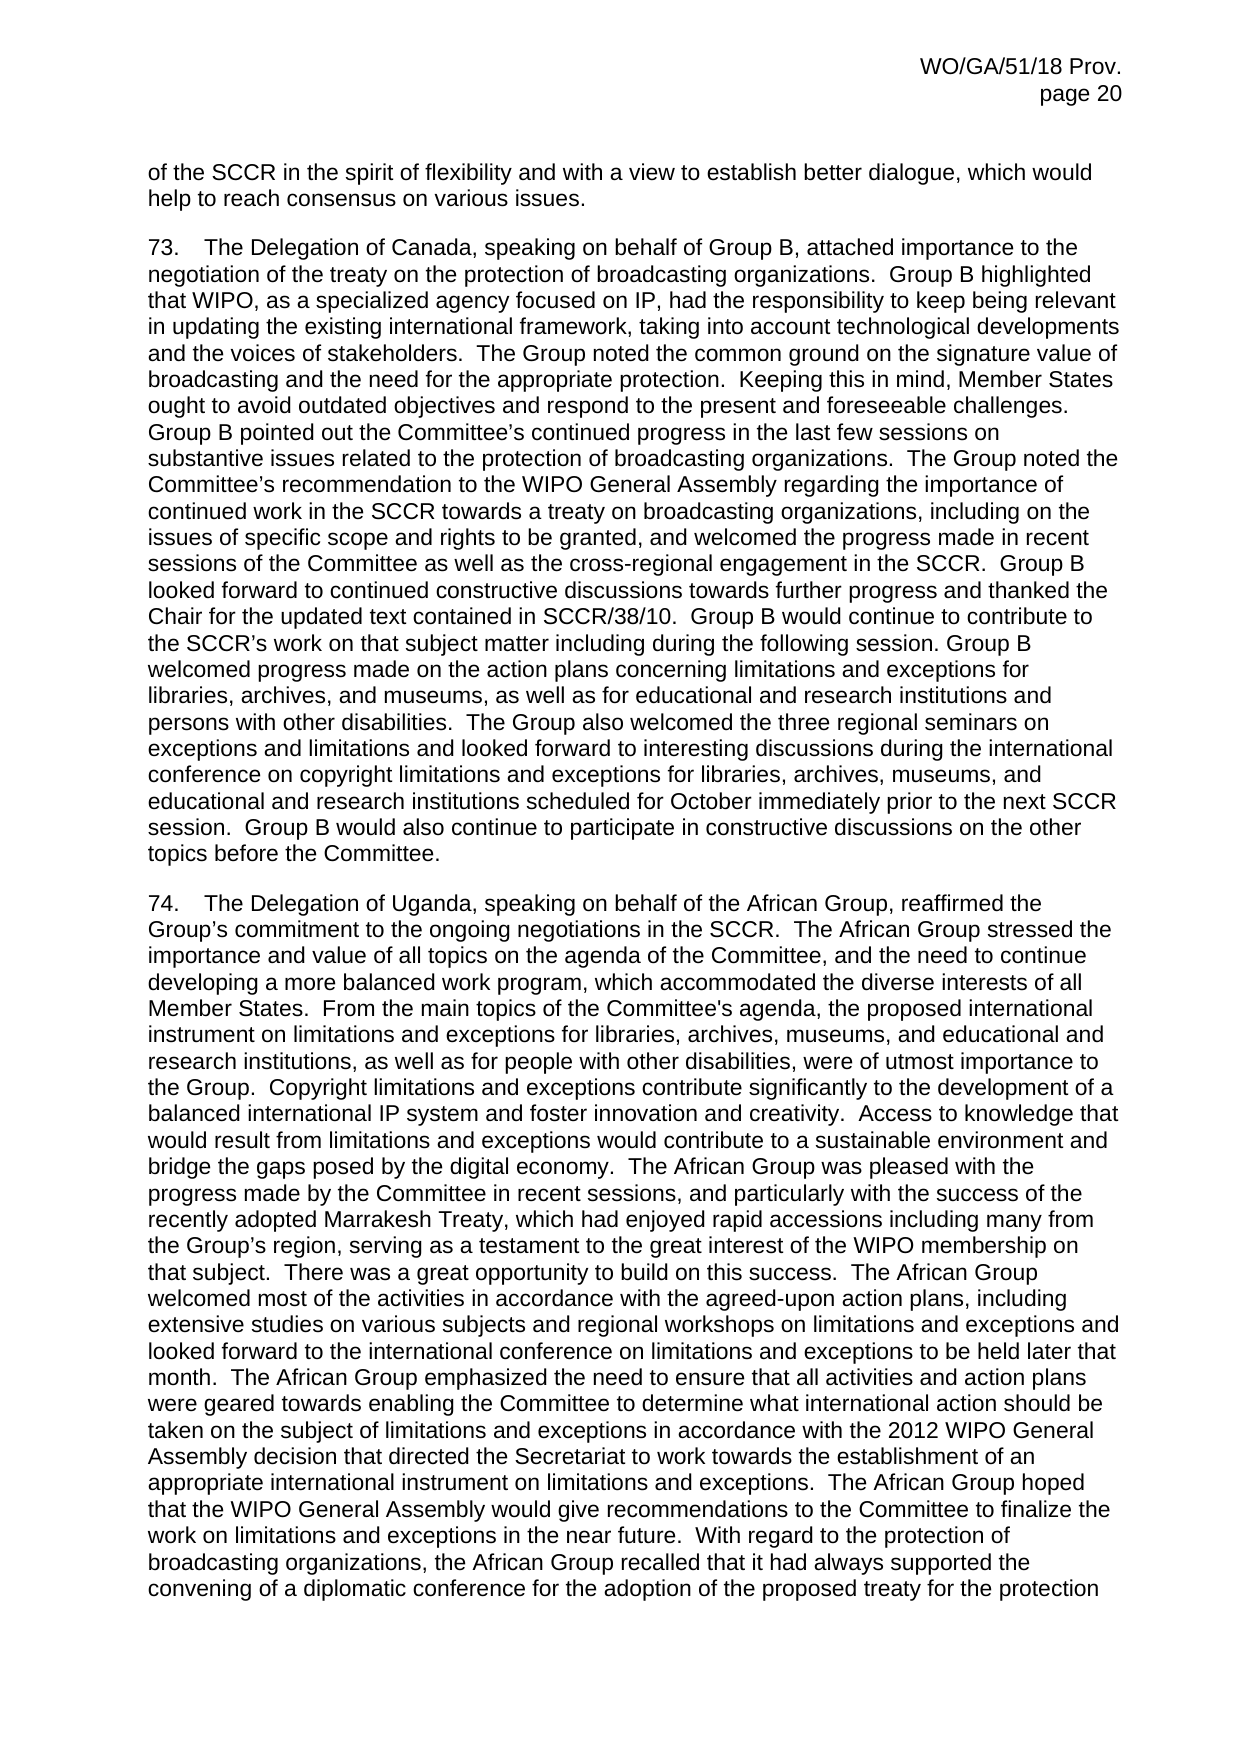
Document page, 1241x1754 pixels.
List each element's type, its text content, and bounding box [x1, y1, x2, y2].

list The Delegation of Canada, speaking on behalf of Group B, attached importance to the negotiation of the treaty on the protection of broadcasting organizations. Group B highlighted that WIPO, as a specialized agency focused on IP, had the responsibility to keep being relevant in updating the existing international framework, taking into account technological developments and the voices of stakeholders. The Group noted the common ground on the signature value of broadcasting and the need for the appropriate protection. Keeping this in mind, Member States ought to avoid outdated objectives and respond to the present and foreseeable challenges. Group B pointed out the Committee’s continued progress in the last few sessions on substantive issues related to the protection of broadcasting organizations. The Group noted the Committee’s recommendation to the WIPO General Assembly regarding the importance of continued work in the SCCR towards a treaty on broadcasting organizations, including on the issues of specific scope and rights to be granted, and welcomed the progress made in recent sessions of the Committee as well as the cross-regional engagement in the SCCR. Group B looked forward to continued constructive discussions towards further progress and thanked the Chair for the updated text contained in SCCR/38/10. Group B would continue to contribute to the SCCR’s work on that subject matter including during the following session. Group B welcomed progress made on the action plans concerning limitations and exceptions for libraries, archives, and museums, as well as for educational and research institutions and persons with other disabilities. The Group also welcomed the three regional seminars on exceptions and limitations and looked forward to interesting discussions during the international conference on copyright limitations and exceptions for libraries, archives, museums, and educational and research institutions scheduled for October immediately prior to the next SCCR session. Group B would also continue to participate in constructive discussions on the other topics before the Committee. [148, 234, 1122, 867]
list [148, 889, 1122, 1601]
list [148, 158, 1122, 211]
